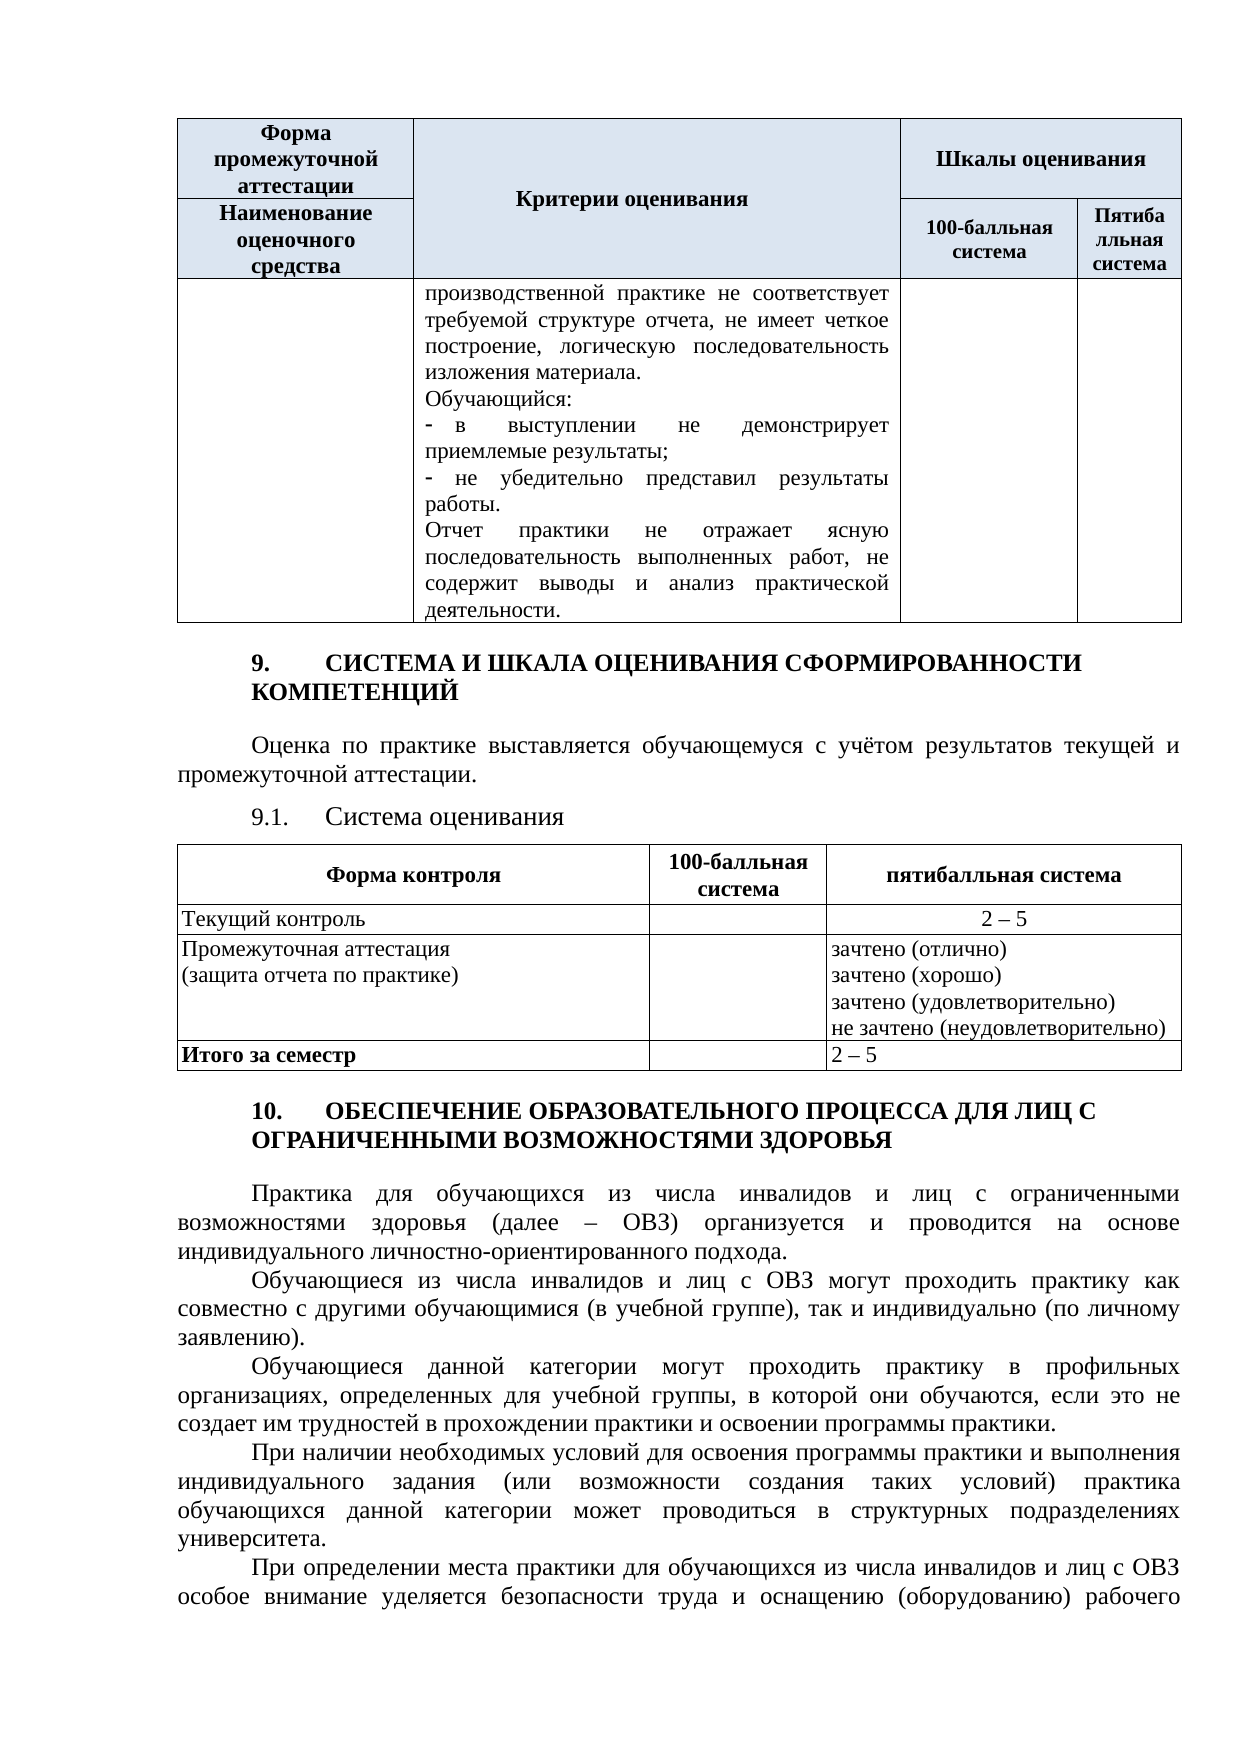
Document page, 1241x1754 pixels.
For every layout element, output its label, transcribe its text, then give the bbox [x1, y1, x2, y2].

table_cell [650, 1041, 826, 1070]
table_cell [901, 279, 1077, 622]
table_cell [650, 905, 826, 934]
table_cell Итого за семестр [178, 1041, 649, 1070]
table_header Критерии оценивания [414, 119, 900, 278]
table_header Форма контроля [178, 845, 649, 904]
subtitle ОБЕСПЕЧЕНИЕ ОБРАЗОВАТЕЛЬНОГО ПРОЦЕССА ДЛЯ ЛИЦ С ОГРАНИЧЕННЫМИ ВОЗМОЖНОСТЯМИ ЗДОРОВЬЯ [251, 1096, 1181, 1153]
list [177, 1552, 1181, 1610]
list Практика для обучающихся из числа инвалидов и лиц с ограниченными возможностями здоровья (далее – ОВЗ) организуется и проводится на основе индивидуального личностно-ориентированного подхода. [177, 1178, 1181, 1265]
table_cell 2 [1078, 279, 1181, 622]
table_cell Наименование оценочного средства [178, 199, 413, 278]
list Оценка по практике выставляется обучающемуся с учётом результатов текущей и промежуточной аттестации. [177, 731, 1181, 788]
table_cell зачтено (отлично) зачтено (хорошо) зачтено (удовлетворительно) не зачтено (неудовлетворительно) [827, 935, 1181, 1040]
table_cell Текущий контроль [178, 905, 649, 934]
table_cell 2 – 5 [827, 905, 1181, 934]
table_cell 100-балльная система [901, 199, 1077, 278]
table_cell 2 – 5 [827, 1041, 1181, 1070]
table_cell [650, 935, 826, 1040]
table_cell Промежуточная аттестация (защита отчета по практике) [178, 935, 649, 1040]
table_header пятибалльная система [827, 845, 1181, 904]
table_header Шкалы оценивания [901, 119, 1181, 198]
table_header 100-балльная система [650, 845, 826, 904]
table_cell Пятибалльная система [1078, 199, 1181, 278]
list Обучающиеся данной категории могут проходить практику в профильных организациях, определенных для учебной группы, в которой они обучаются, если это не создает им трудностей в прохождении практики и освоении программы практики. [177, 1351, 1181, 1437]
list При наличии необходимых условий для освоения программы практики и выполнения индивидуального задания (или возможности создания таких условий) практика обучающихся данной категории может проводиться в структурных подразделениях университета. [177, 1437, 1181, 1552]
list Обучающиеся из числа инвалидов и лиц с ОВЗ могут проходить практику как совместно с другими обучающимися (в учебной группе), так и индивидуально (по личному заявлению). [177, 1265, 1181, 1351]
subtitle Система оценивания [251, 801, 1181, 832]
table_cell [414, 279, 900, 622]
subtitle СИСТЕМА И ШКАЛА ОЦЕНИВАНИЯ СФОРМИРОВАННОСТИ КОМПЕТЕНЦИЙ [251, 648, 1181, 706]
table_header Форма промежуточной аттестации [178, 119, 413, 198]
